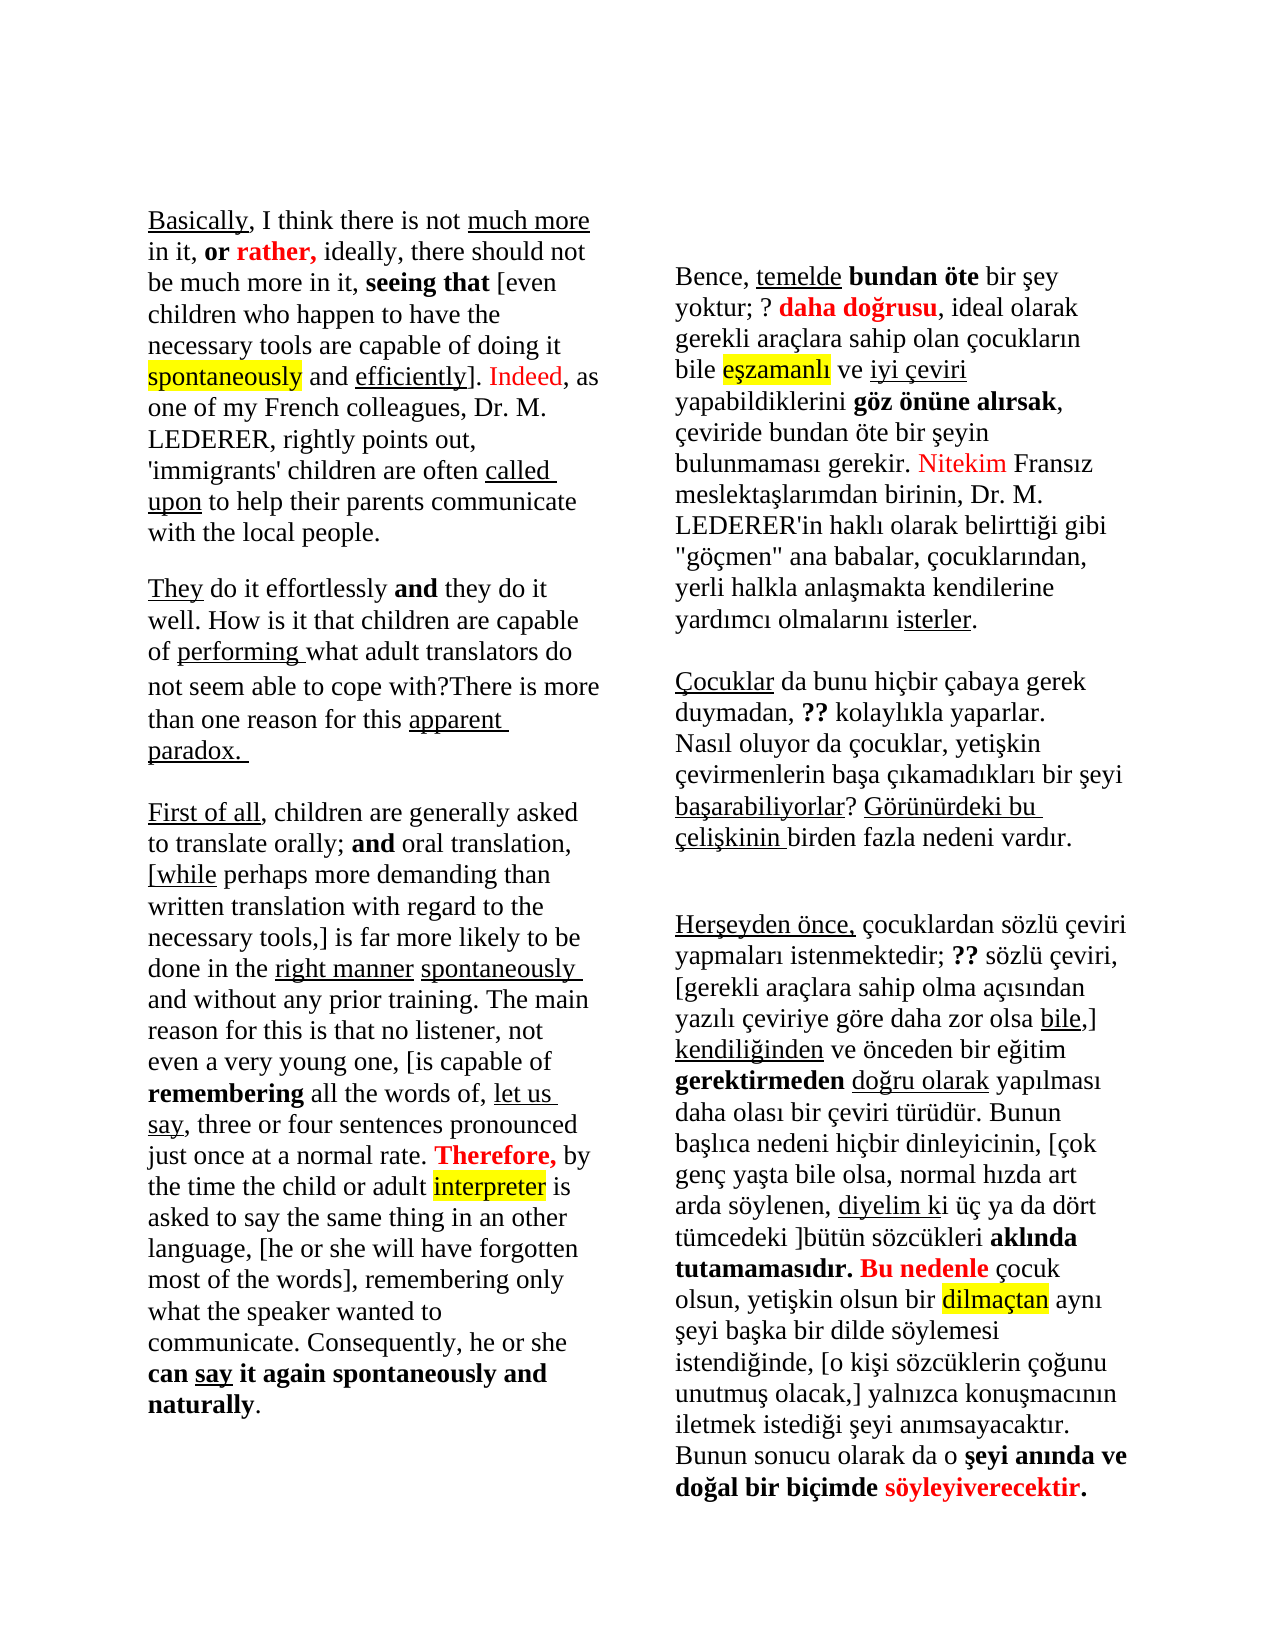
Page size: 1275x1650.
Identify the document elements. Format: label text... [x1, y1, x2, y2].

text Basically, I think there is not much more in it, or rather, ideally, there should not be much more in it, seeing that [even children who happen to have the necessary tools are capable of doing it spontaneously and efficiently]. Indeed, as one of my French colleagues, Dr. M. LEDERER, rightly points out, 'immigrants' children are often called upon to help their parents communicate with the local people. [148, 204, 600, 548]
text They do it effortlessly and they do it well. How is it that children are capable of performing what adult translators do not seem able to cope with? There is more than one reason for this apparent paradox. [148, 573, 600, 765]
text Çocuklar da bunu hiçbir çabaya gerek duymadan, ?? kolaylıkla yaparlar. [675, 665, 1127, 727]
text Bence, temelde bundan öte bir şey yoktur; ? daha doğrusu, ideal olarak gerekli araçlara sahip olan çocukların bile eşzamanlı ve iyi çeviri yapabildiklerini göz önüne alırsak, çeviride bundan öte bir şeyin bulunmaması gerekir. Nitekim Fransız meslektaşlarımdan birinin, Dr. M. LEDERER'in haklı olarak belirttiği gibi "göçmen" ana babalar, çocuklarından, yerli halkla anlaşmakta kendilerine yardımcı olmalarını isterler. [675, 260, 1127, 634]
text First of all, children are generally asked to translate orally; and oral translation, [while perhaps more demanding than written translation with regard to the necessary tools,] is far more likely to be done in the right manner spontaneously and without any prior training. The main reason for this is that no listener, not even a very young one, [is capable of remembering all the words of, let us say, three or four sentences pronounced just once at a normal rate. Therefore, by the time the child or adult interpreter is asked to say the same thing in an other language, [he or she will have forgotten most of the words], remembering only what the speaker wanted to communicate. Consequently, he or she can say it again spontaneously and naturally. [148, 796, 600, 1419]
text Herşeyden önce, çocuklardan sözlü çeviri yapmaları istenmektedir; ?? sözlü çeviri, [gerekli araçlara sahip olma açısından yazılı çeviriye göre daha zor olsa bile,] kendiliğinden ve önceden bir eğitim gerektirmeden doğru olarak yapılması daha olası bir çeviri türüdür. Bunun başlıca nedeni hiçbir dinleyicinin, [çok genç yaşta bile olsa, normal hızda art arda söylenen, diyelim ki üç ya da dört tümcedeki ]bütün sözcükleri aklında tutamamasıdır. Bu nedenle çocuk olsun, yetişkin olsun bir dilmaçtan aynı şeyi başka bir dilde söylemesi istendiğinde, [o kişi sözcüklerin çoğunu unutmuş olacak,] yalnızca konuşmacının iletmek istediği şeyi anımsayacaktır. Bunun sonucu olarak da o şeyi anında ve doğal bir biçimde söyleyiverecektir. [675, 908, 1127, 1502]
text Nasıl oluyor da çocuklar, yetişkin çevirmenlerin başa çıkamadıkları bir şeyi başarabiliyorlar? Görünürdeki bu çelişkinin birden fazla nedeni vardır. [675, 727, 1127, 852]
